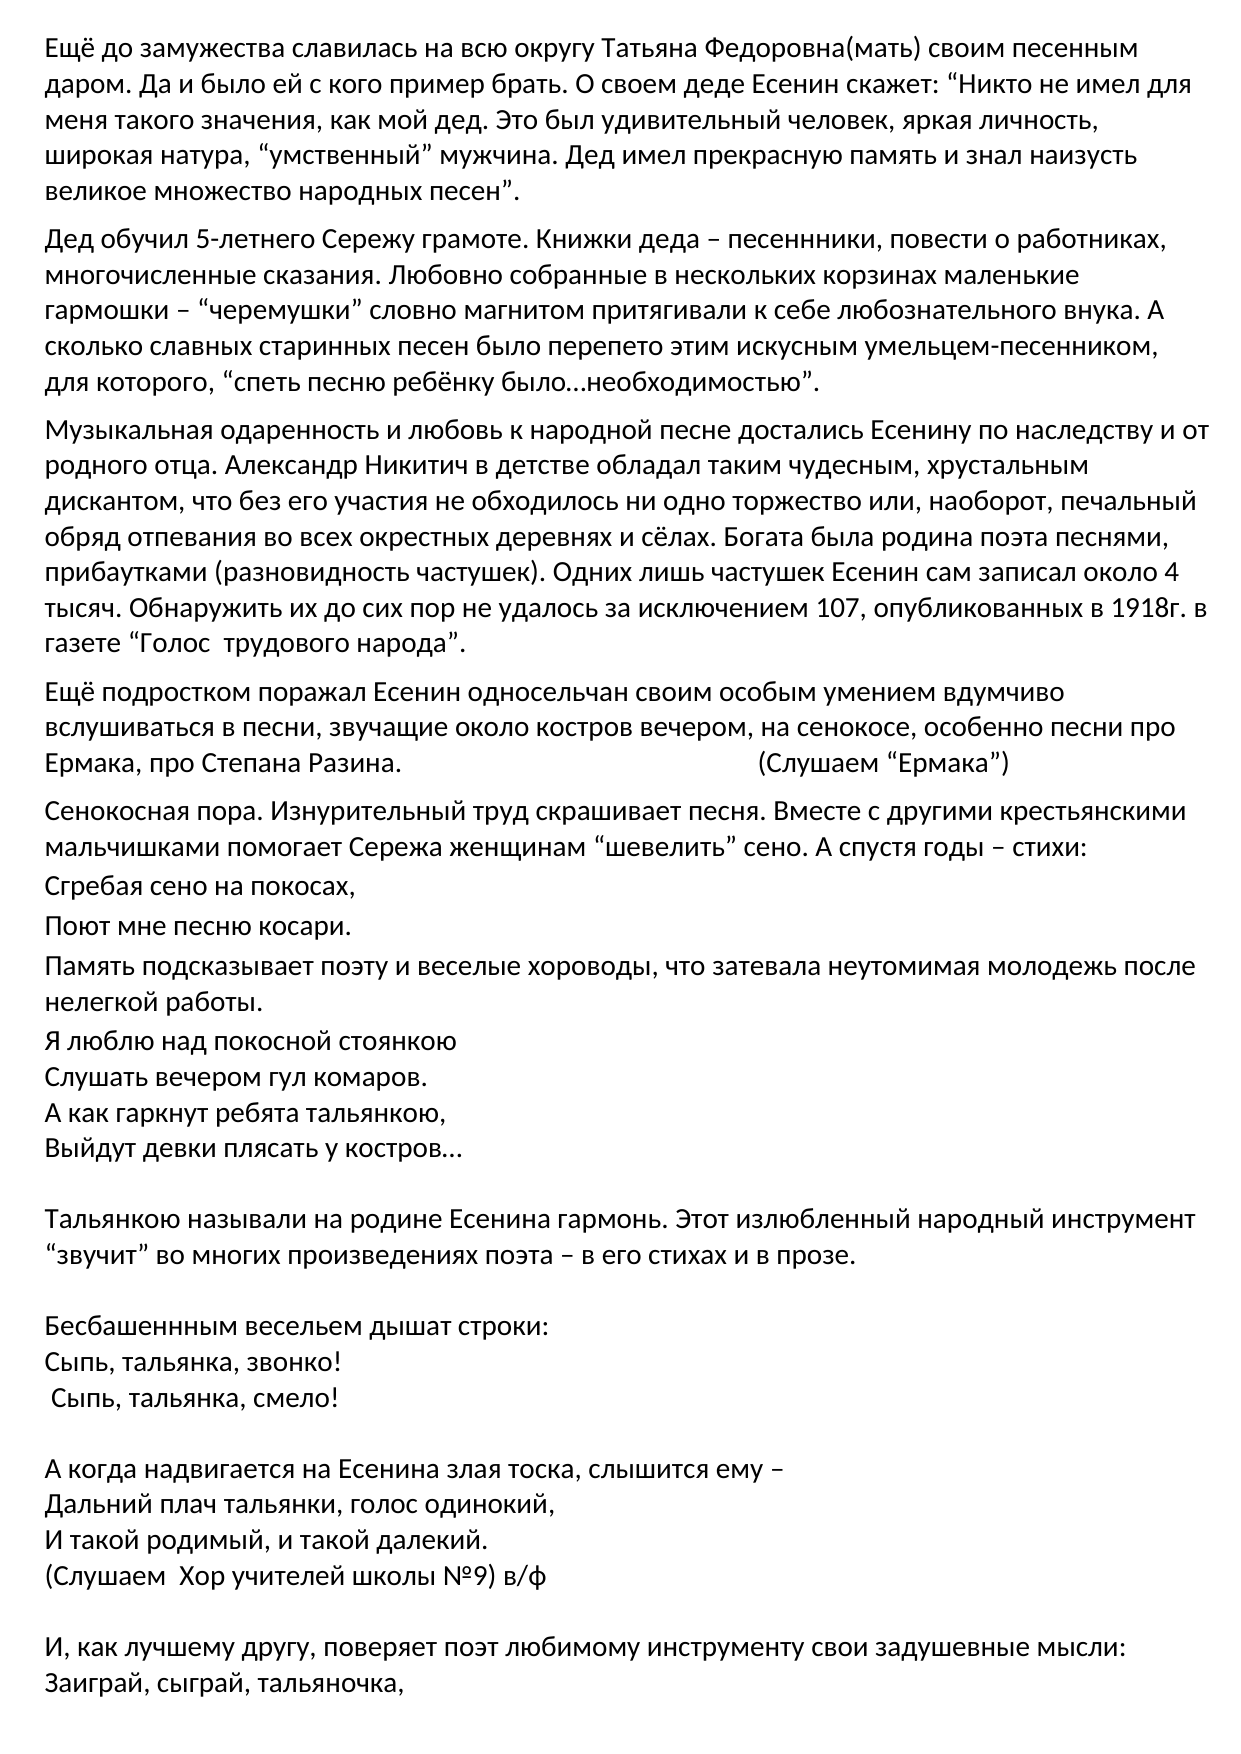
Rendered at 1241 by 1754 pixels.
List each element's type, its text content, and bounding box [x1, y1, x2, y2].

text Сыпь, тальянка, звонко! [44, 1343, 1211, 1379]
text Память подсказывает поэту и веселые хороводы, что затевала неутомимая молодежь после нелегкой работы. [44, 947, 1211, 1018]
text И такой родимый, и такой далекий. [44, 1521, 1211, 1557]
text А как гаркнут ребята тальянкою, [44, 1094, 1211, 1129]
text Заиграй, сыграй, тальяночка, [44, 1664, 1211, 1699]
text Дальний плач тальянки, голос одинокий, [44, 1486, 1211, 1521]
text Я люблю над покосной стоянкою [44, 1022, 1211, 1058]
text И, как лучшему другу, поверяет поэт любимому инструменту свои задушевные мысли: [44, 1628, 1211, 1664]
text Музыкальная одаренность и любовь к народной песне достались Есенину по наследству и от родного отца. Александр Никитич в детстве обладал таким чудесным, хрустальным дискантом, что без его участия не обходилось ни одно торжество или, наоборот, печальный обряд отпевания во всех окрестных деревнях и сёлах. Богата была родина поэта песнями, прибаутками (разновидность частушек). Одних лишь частушек Есенин сам записал около 4 тысяч. Обнаружить их до сих пор не удалось за исключением 107, опубликованных в 1918г. в газете “Голос трудового народа”. [44, 411, 1211, 660]
text Слушать вечером гул комаров. [44, 1058, 1211, 1094]
text (Слушаем Хор учителей школы №9) в/ф [44, 1557, 1211, 1592]
text Поют мне песню косари. [44, 907, 1211, 943]
text Бесбашеннным весельем дышат строки: [44, 1307, 1211, 1343]
text А когда надвигается на Есенина злая тоска, слышится ему – [44, 1450, 1211, 1486]
text Сыпь, тальянка, смело! [44, 1379, 1211, 1414]
text Дед обучил 5-летнего Сережу грамоте. Книжки деда – песеннники, повести о работниках, многочисленные сказания. Любовно собранные в нескольких корзинах маленькие гармошки – “черемушки” словно магнитом притягивали к себе любознательного внука. А сколько славных старинных песен было перепето этим искусным умельцем-песенником, для которого, “спеть песню ребёнку было…необходимостью”. [44, 220, 1211, 398]
text Сенокосная пора. Изнурительный труд скрашивает песня. Вместе с другими крестьянскими мальчишками помогает Сережа женщинам “шевелить” сено. А спустя годы – стихи: [44, 792, 1211, 863]
text Ещё до замужества славилась на всю округу Татьяна Федоровна(мать) своим песенным даром. Да и было ей с кого пример брать. О своем деде Есенин скажет: “Никто не имел для меня такого значения, как мой дед. Это был удивительный человек, яркая личность, широкая натура, “умственный” мужчина. Дед имел прекрасную память и знал наизусть великое множество народных песен”. [44, 29, 1211, 208]
text Сгребая сено на покосах, [44, 867, 1211, 903]
text Ещё подростком поражал Есенин односельчан своим особым умением вдумчиво вслушиваться в песни, звучащие около костров вечером, на сенокосе, особенно песни про Ермака, про Степана Разина. (Слушаем “Ермака”) [44, 673, 1211, 779]
text Тальянкою называли на родине Есенина гармонь. Этот излюбленный народный инструмент “звучит” во многих произведениях поэта – в его стихах и в прозе. [44, 1201, 1211, 1272]
text Выйдут девки плясать у костров… [44, 1129, 1211, 1165]
